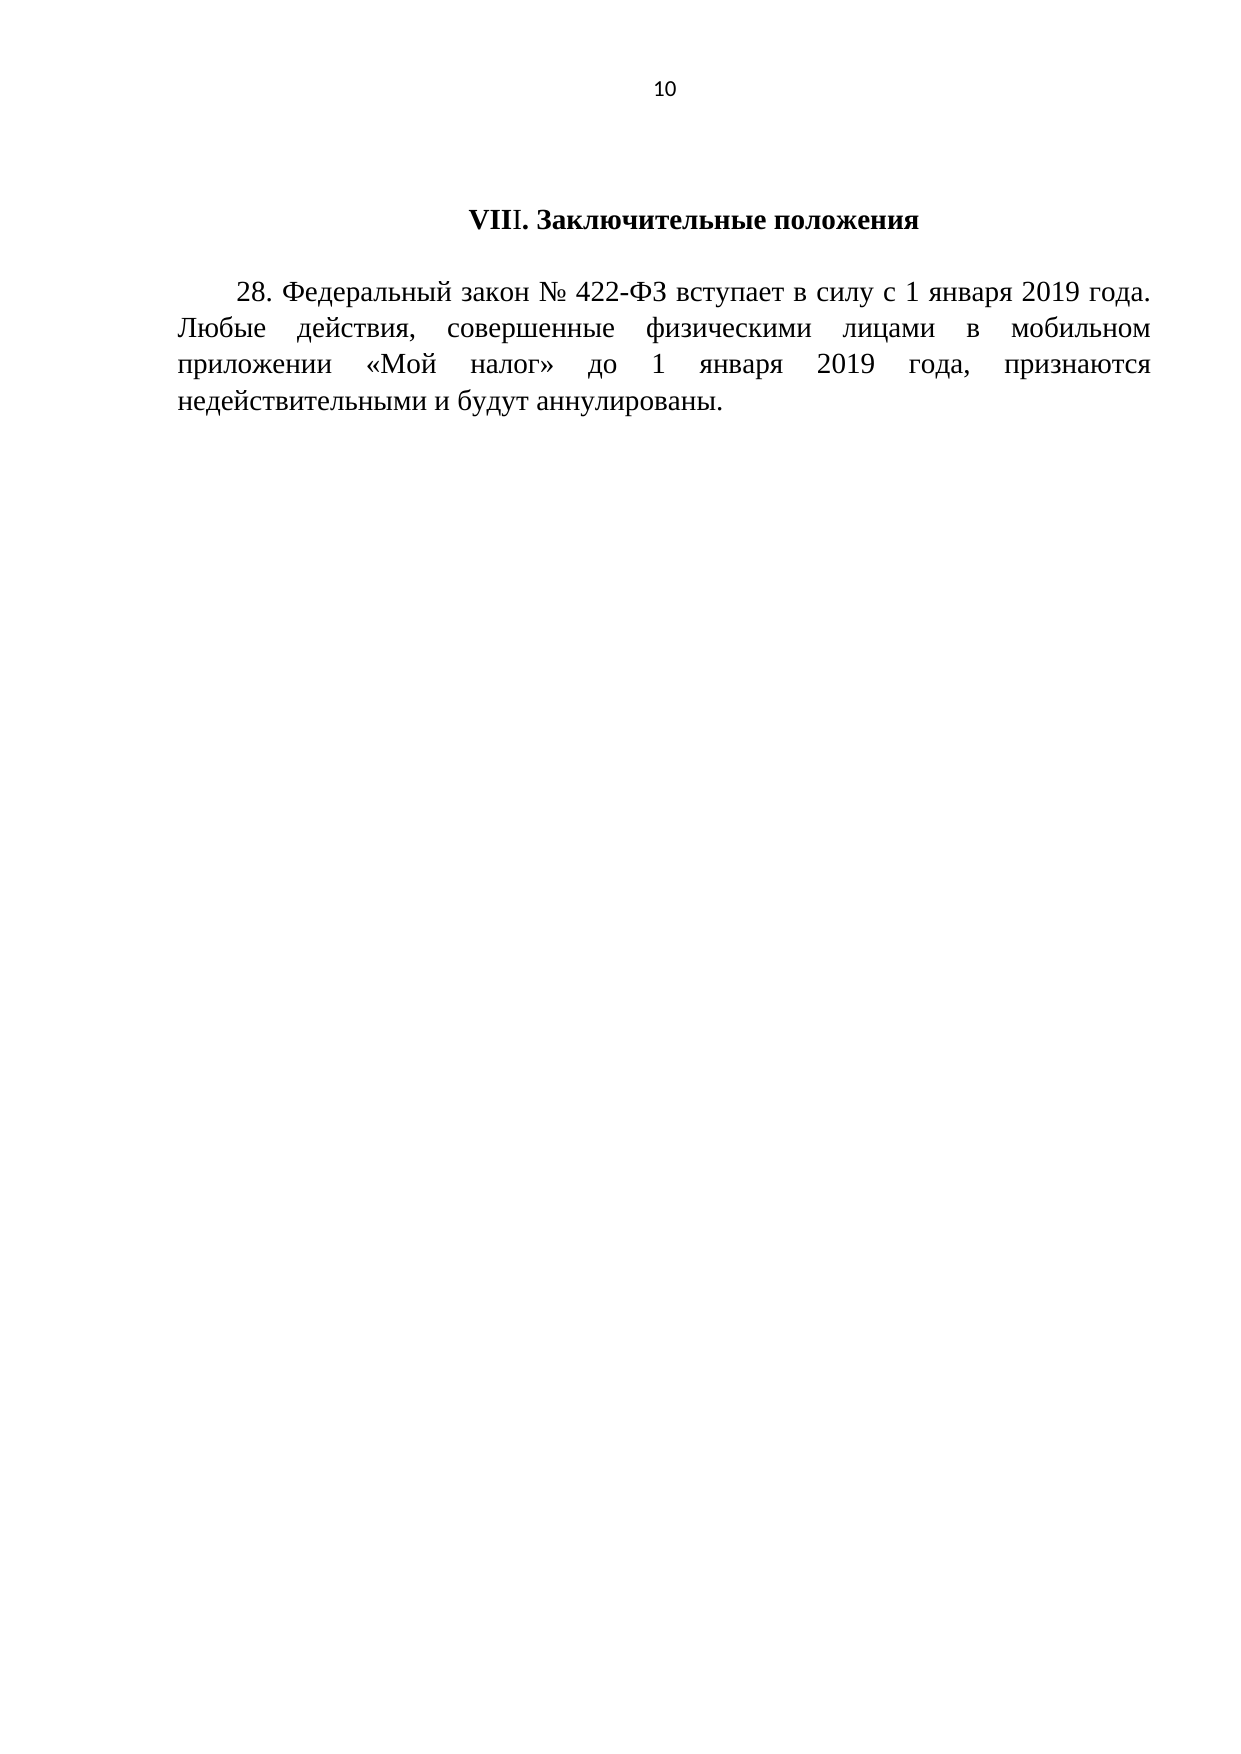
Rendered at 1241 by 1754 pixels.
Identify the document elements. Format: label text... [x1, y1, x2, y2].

text 28. Федеральный закон № 422-ФЗ вступает в силу с 1 января 2019 года. Любые действия, совершенные физическими лицами в мобильном приложении «Мой налог» до 1 января 2019 года, признаются недействительными и будут аннулированы. [177, 274, 1152, 416]
text VIII. Заключительные положения [177, 202, 1152, 236]
